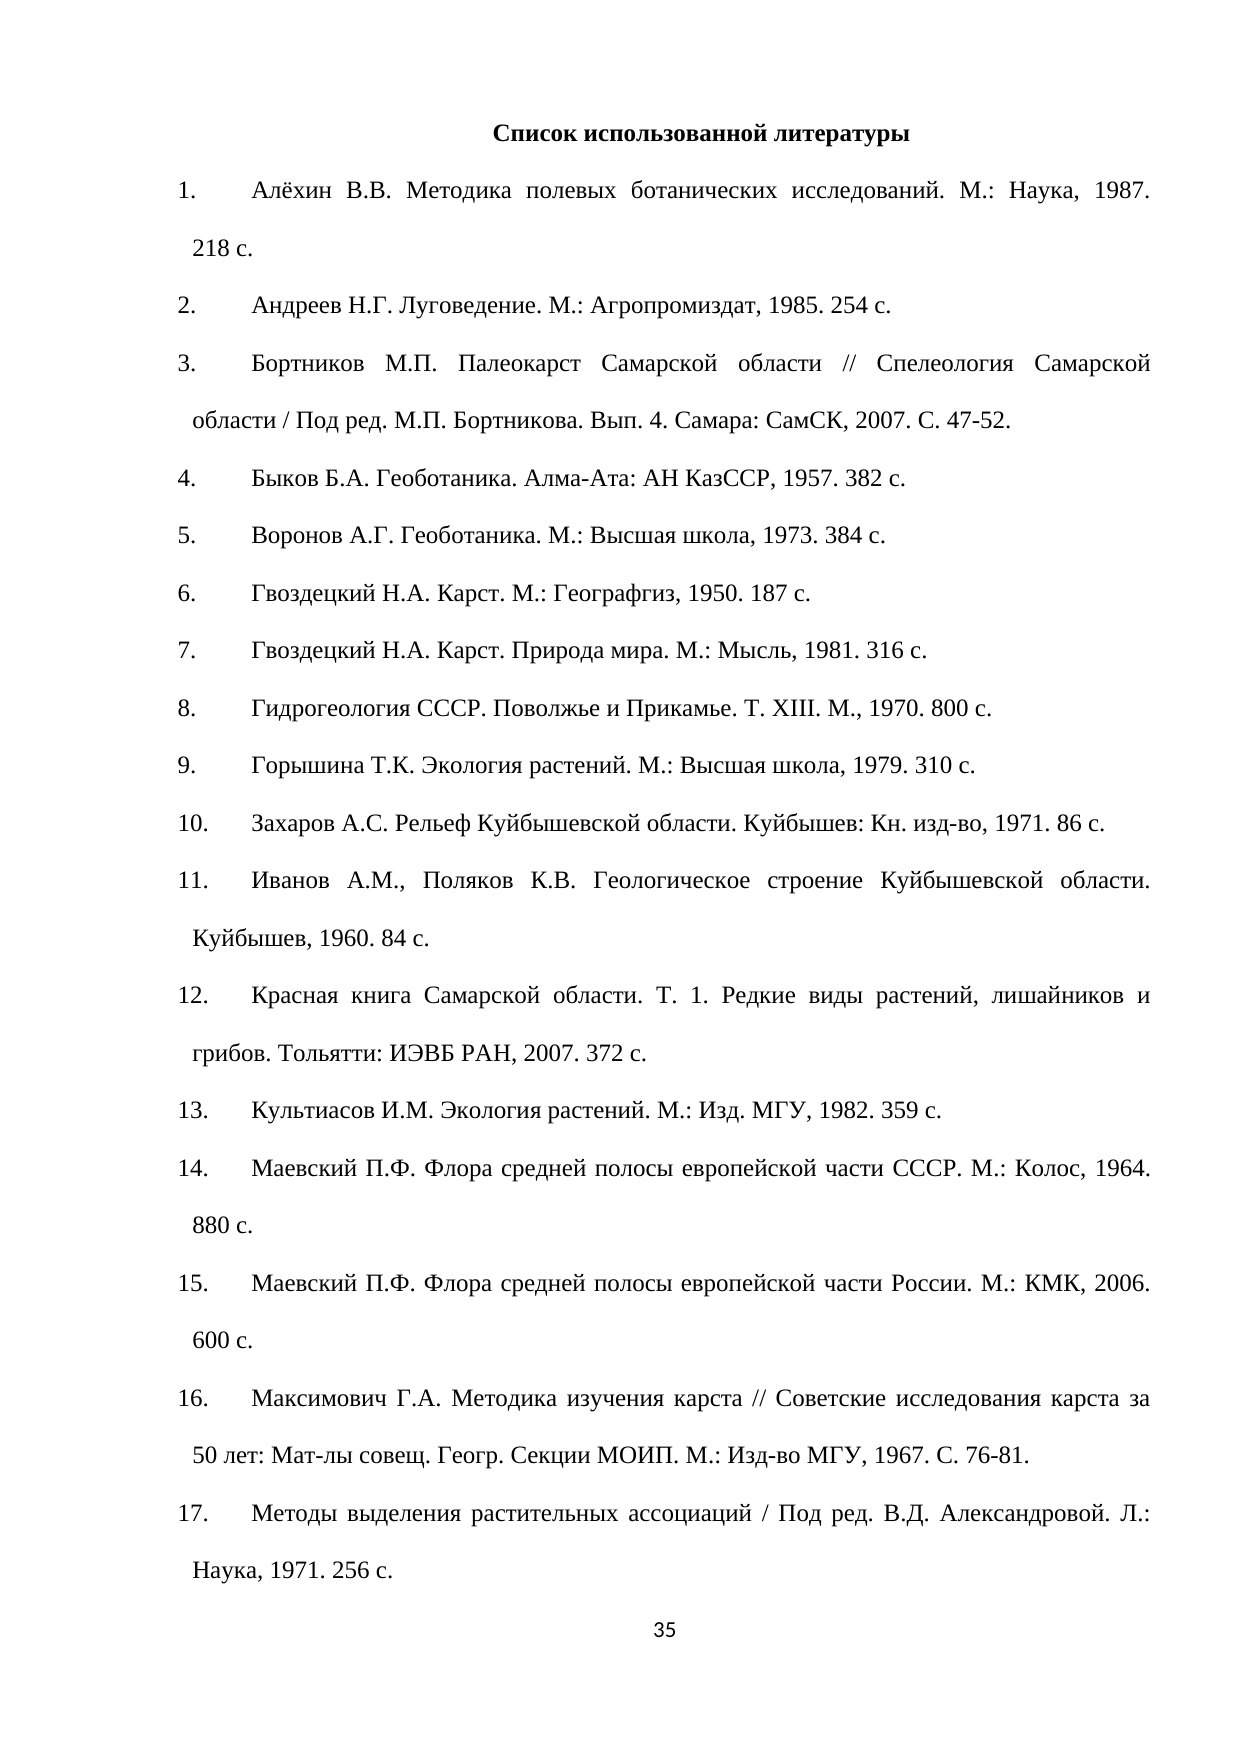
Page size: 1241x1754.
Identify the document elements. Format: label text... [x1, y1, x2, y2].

list Иванов А.М., Поляков К.В. Геологическое строение Куйбышевской области. Куйбышев, 1960. 84 с. [177, 866, 1152, 952]
list Захаров А.С. Рельеф Куйбышевской области. Куйбышев: Кн. изд-во, 1971. 86 с. [177, 808, 1152, 837]
list Гвоздецкий Н.А. Карст. М.: Географгиз, 1950. 187 с. [177, 578, 1152, 607]
list Методы выделения растительных ассоциаций / Под ред. В.Д. Александровой. Л.: Наука, 1971. 256 с. [177, 1498, 1152, 1584]
list Гвоздецкий Н.А. Карст. Природа мира. М.: Мысль, 1981. 316 с. [177, 636, 1152, 664]
list Маевский П.Ф. Флора средней полосы европейской части России. М.: КМК, 2006. 600 с. [177, 1268, 1152, 1354]
list Красная книга Самарской области. Т. 1. Редкие виды растений, лишайников и грибов. Тольятти: ИЭВБ РАН, 2007. 372 с. [177, 981, 1152, 1067]
list Бортников М.П. Палеокарст Самарской области // Спелеология Самарской области / Под ред. М.П. Бортникова. Вып. 4. Самара: СамСК, 2007. С. 47-52. [177, 348, 1152, 434]
text Список использованной литературы [177, 118, 1152, 147]
list Воронов А.Г. Геоботаника. М.: Высшая школа, 1973. 384 с. [177, 521, 1152, 549]
list Гидрогеология СССР. Поволжье и Прикамье. Т. ХIII. М., 1970. 800 с. [177, 693, 1152, 722]
list Алёхин В.В. Методика полевых ботанических исследований. М.: Наука, 1987. 218 с. [177, 176, 1152, 262]
list Быков Б.А. Геоботаника. Алма-Ата: АН КазССР, 1957. 382 с. [177, 463, 1152, 492]
list Маевский П.Ф. Флора средней полосы европейской части СССР. М.: Колос, 1964. 880 с. [177, 1153, 1152, 1239]
list Культиасов И.М. Экология растений. М.: Изд. МГУ, 1982. 359 с. [177, 1096, 1152, 1124]
list Андреев Н.Г. Луговедение. М.: Агропромиздат, 1985. 254 с. [177, 291, 1152, 319]
list Максимович Г.А. Методика изучения карста // Советские исследования карста за 50 лет: Мат-лы совещ. Геогр. Секции МОИП. М.: Изд-во МГУ, 1967. С. 76-81. [177, 1383, 1152, 1469]
list Горышина Т.К. Экология растений. М.: Высшая школа, 1979. 310 с. [177, 751, 1152, 779]
